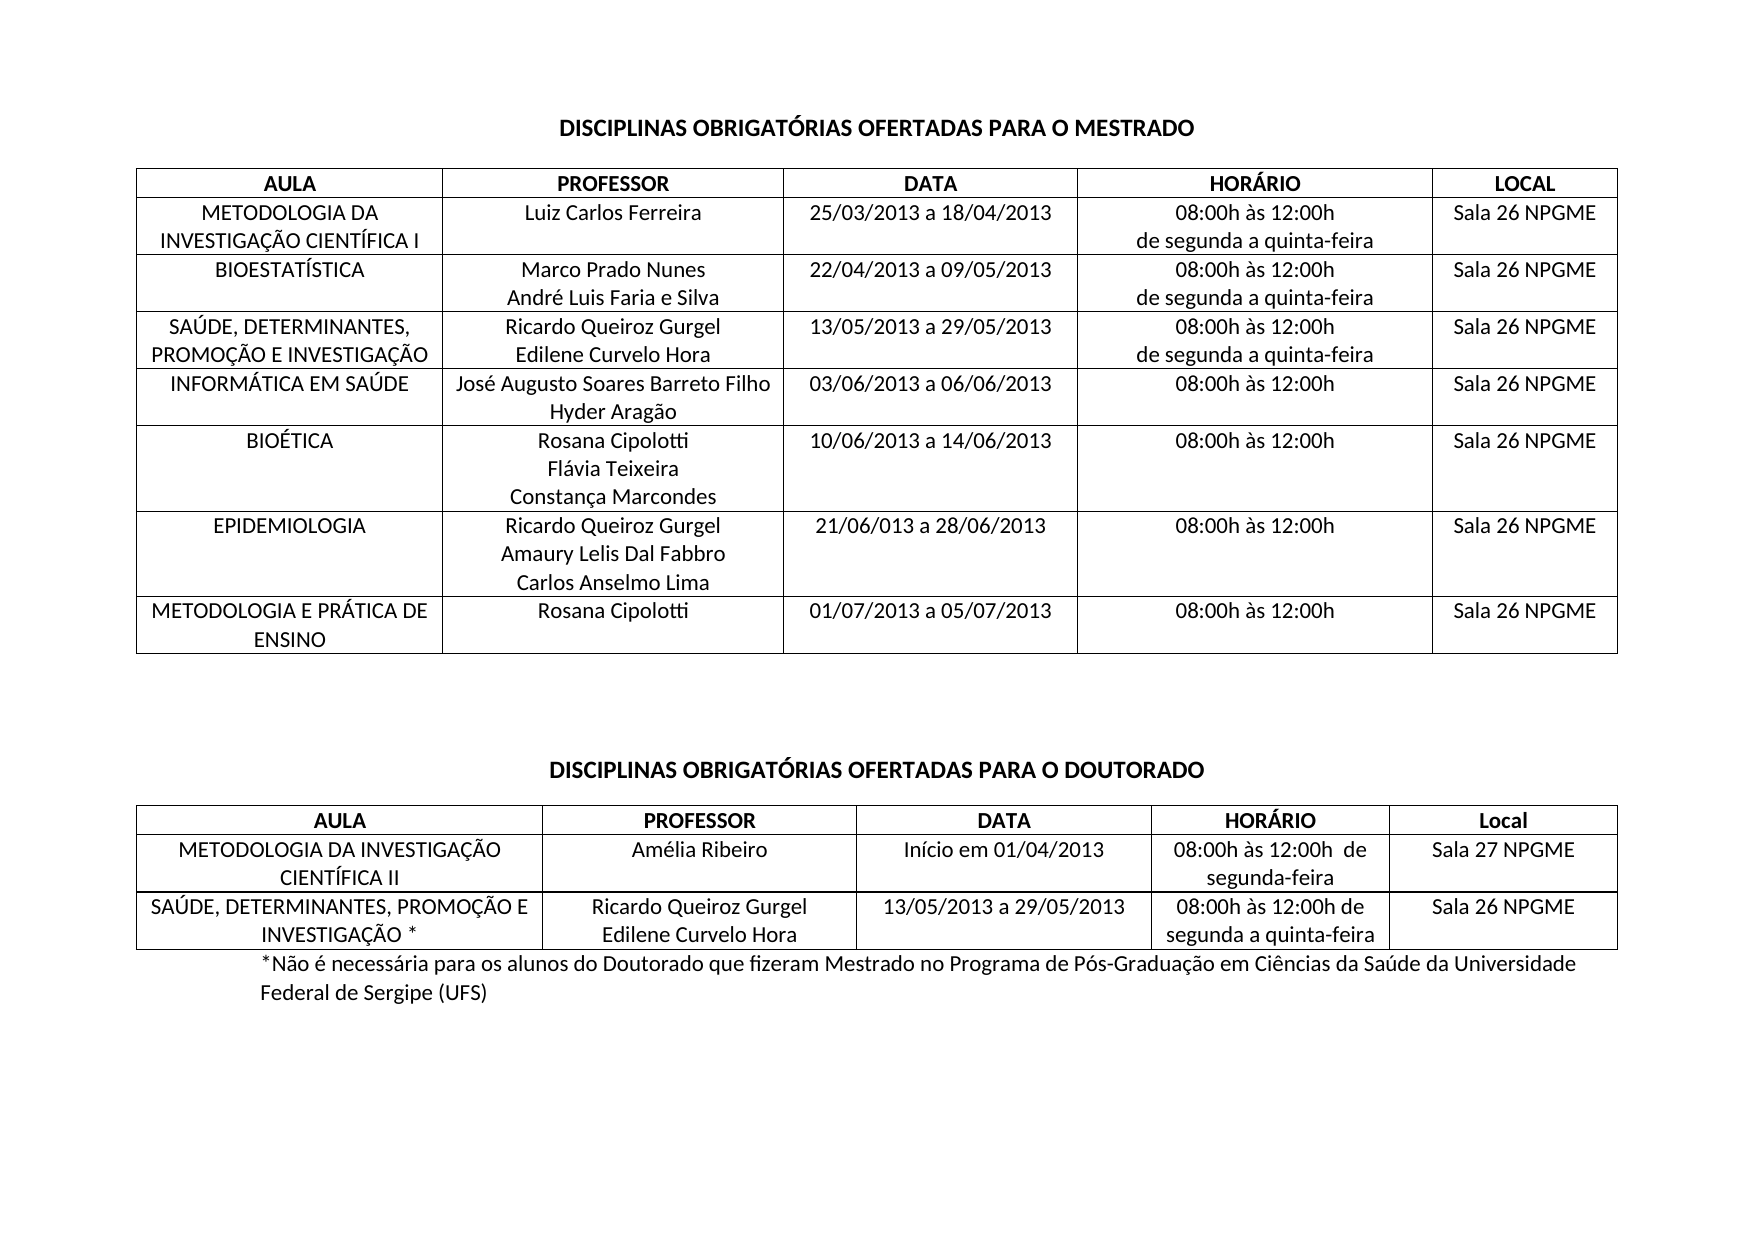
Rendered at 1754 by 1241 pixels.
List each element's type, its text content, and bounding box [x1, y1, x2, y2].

table_cell METODOLOGIA DA INVESTIGAÇÃO CIENTÍFICA I [137, 198, 442, 254]
table_cell Rosana Cipolotti [443, 597, 783, 653]
table_cell Sala 26 NPGME [1433, 312, 1617, 368]
table_cell 08:00h às 12:00h [1078, 597, 1432, 653]
table_cell Ricardo Queiroz Gurgel Edilene Curvelo Hora [543, 893, 856, 948]
table_cell BIOÉTICA [137, 426, 442, 511]
table_cell SAÚDE, DETERMINANTES, PROMOÇÃO E INVESTIGAÇÃO * [137, 893, 542, 948]
table_cell Sala 26 NPGME [1433, 198, 1617, 254]
table_cell Sala 27 NPGME [1390, 835, 1617, 891]
table_cell 08:00h às 12:00h de segunda a quinta-feira [1078, 198, 1432, 254]
table_cell Luiz Carlos Ferreira [443, 198, 783, 254]
table_cell Ricardo Queiroz Gurgel Amaury Lelis Dal Fabbro Carlos Anselmo Lima [443, 512, 783, 596]
table_cell 08:00h às 12:00h de segunda-feira [1152, 835, 1389, 891]
table_cell 08:00h às 12:00h [1078, 426, 1432, 511]
table_cell Amélia Ribeiro [543, 835, 856, 891]
table_cell 08:00h às 12:00h [1078, 369, 1432, 425]
table_cell 13/05/2013 a 29/05/2013 [784, 312, 1077, 368]
table_cell SAÚDE, DETERMINANTES, PROMOÇÃO E INVESTIGAÇÃO [137, 312, 442, 368]
table_cell 08:00h às 12:00h de segunda a quinta-feira [1078, 312, 1432, 368]
table_header PROFESSOR [443, 169, 783, 197]
table_header DATA [784, 169, 1077, 197]
text DISCIPLINAS OBRIGATÓRIAS OFERTADAS PARA O DOUTORADO [148, 754, 1606, 784]
table_cell José Augusto Soares Barreto Filho Hyder Aragão [443, 369, 783, 425]
table_cell METODOLOGIA E PRÁTICA DE ENSINO [137, 597, 442, 653]
table_cell 10/06/2013 a 14/06/2013 [784, 426, 1077, 511]
table_cell 08:00h às 12:00h [1078, 512, 1432, 596]
table_cell 21/06/013 a 28/06/2013 [784, 512, 1077, 596]
table_header PROFESSOR [543, 806, 856, 834]
table_cell 08:00h às 12:00h de segunda a quinta-feira [1152, 893, 1389, 948]
table_header HORÁRIO [1078, 169, 1432, 197]
table_cell EPIDEMIOLOGIA [137, 512, 442, 596]
table_header DATA [857, 806, 1151, 834]
table_cell METODOLOGIA DA INVESTIGAÇÃO CIENTÍFICA II [137, 835, 542, 891]
table_cell Sala 26 NPGME [1433, 426, 1617, 511]
table_header AULA [137, 169, 442, 197]
table_header Local [1390, 806, 1617, 834]
table_cell Início em 01/04/2013 [857, 835, 1151, 891]
table_cell Sala 26 NPGME [1433, 255, 1617, 311]
table_cell Ricardo Queiroz Gurgel Edilene Curvelo Hora [443, 312, 783, 368]
table_cell 22/04/2013 a 09/05/2013 [784, 255, 1077, 311]
table_cell 13/05/2013 a 29/05/2013 [857, 893, 1151, 948]
text DISCIPLINAS OBRIGATÓRIAS OFERTADAS PARA O MESTRADO [148, 112, 1606, 143]
table_header LOCAL [1433, 169, 1617, 197]
list *Não é necessária para os alunos do Doutorado que fizeram Mestrado no Programa de Pós-Graduação em Ciências da Saúde da Universidade Federal de Sergipe (UFS) [260, 950, 1606, 1006]
table_cell INFORMÁTICA EM SAÚDE [137, 369, 442, 425]
table_header AULA [137, 806, 542, 834]
table_cell 03/06/2013 a 06/06/2013 [784, 369, 1077, 425]
table_cell Sala 26 NPGME [1433, 597, 1617, 653]
table_cell 08:00h às 12:00h de segunda a quinta-feira [1078, 255, 1432, 311]
table_cell 01/07/2013 a 05/07/2013 [784, 597, 1077, 653]
table_cell Marco Prado Nunes André Luis Faria e Silva [443, 255, 783, 311]
table_cell BIOESTATÍSTICA [137, 255, 442, 311]
table_header HORÁRIO [1152, 806, 1389, 834]
table_cell Sala 26 NPGME [1433, 512, 1617, 596]
table_cell 25/03/2013 a 18/04/2013 [784, 198, 1077, 254]
table_cell Rosana Cipolotti Flávia Teixeira Constança Marcondes [443, 426, 783, 511]
table_cell Sala 26 NPGME [1433, 369, 1617, 425]
table_cell Sala 26 NPGME [1390, 893, 1617, 948]
